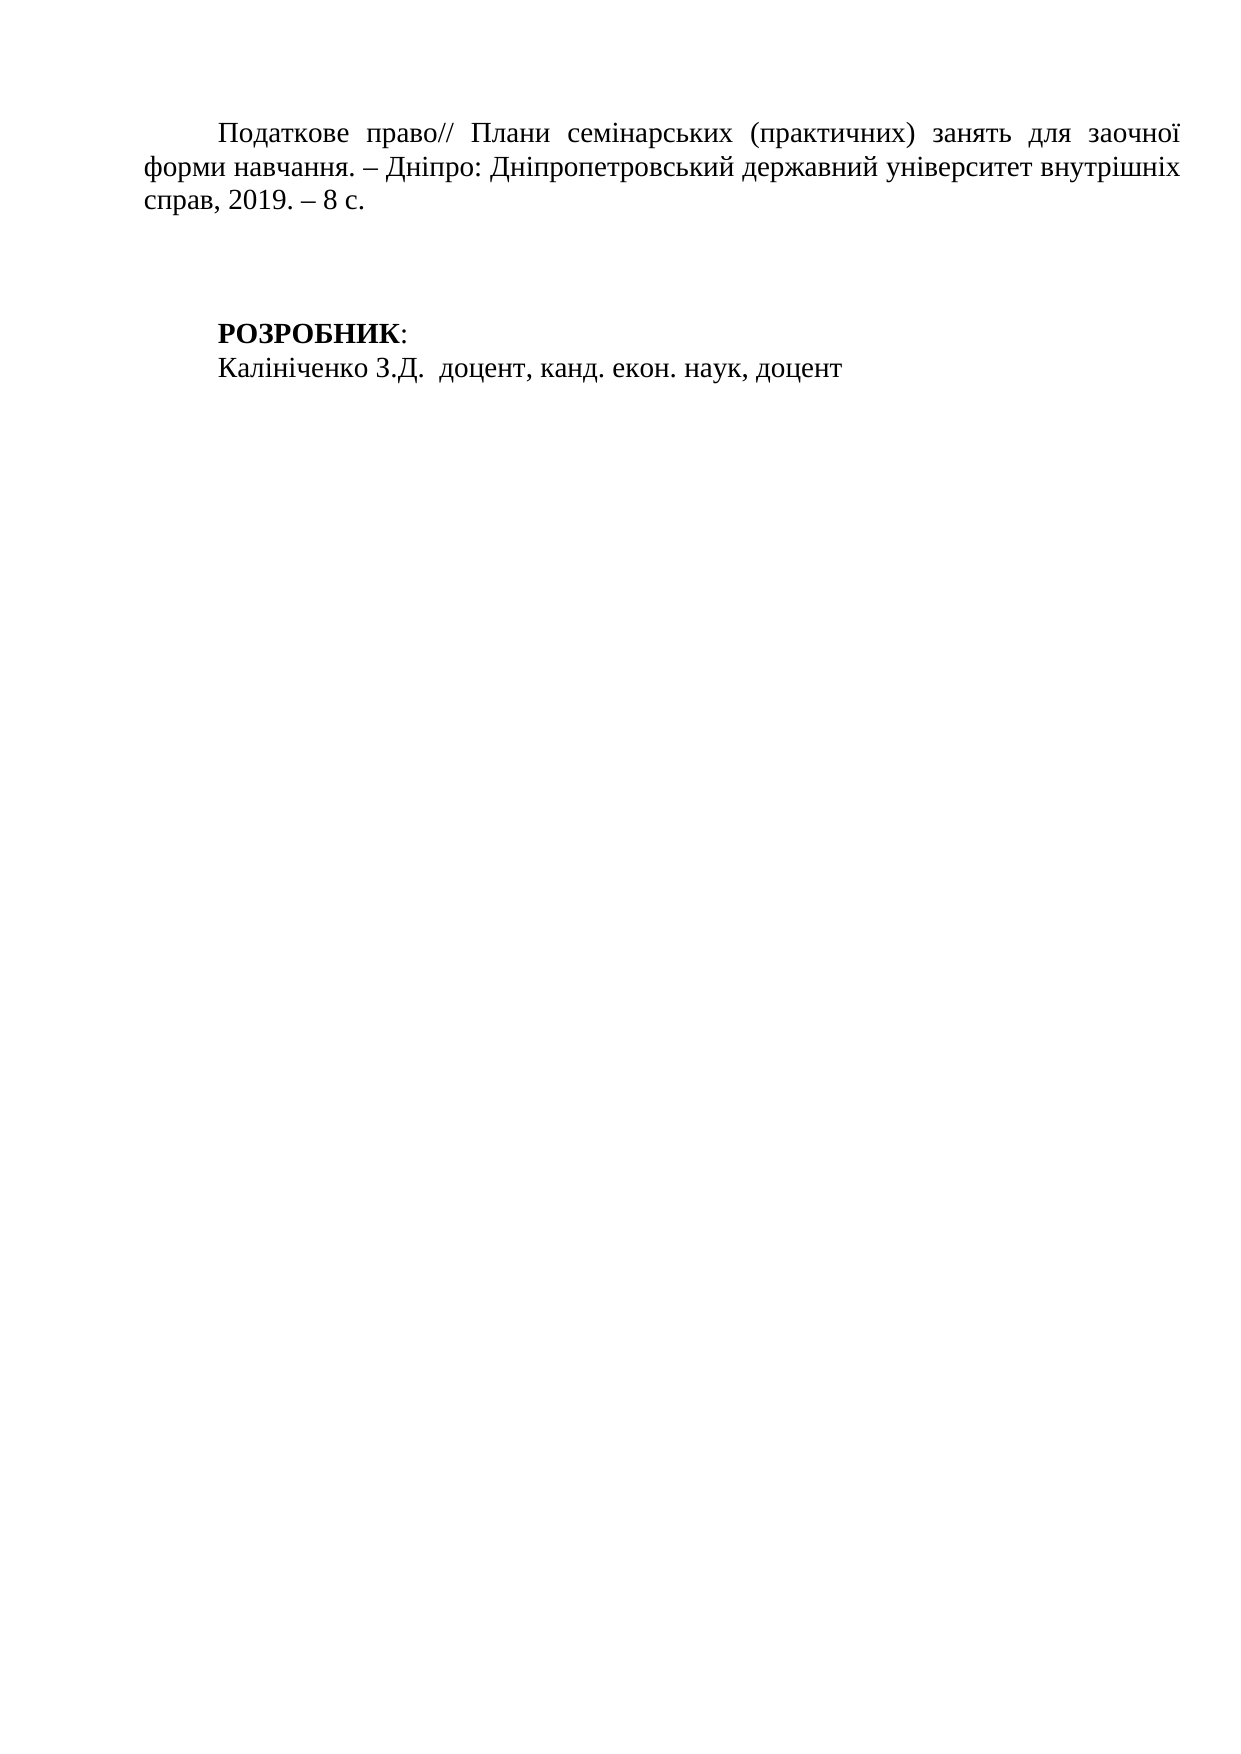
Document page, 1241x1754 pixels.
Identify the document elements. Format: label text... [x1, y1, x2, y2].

text Податкове право// Плани семінарських (практичних) занять для заочної форми навчання. – Дніпро: Дніпропетровський державний університет внутрішніх справ, 2019. – 8 с. [144, 115, 1182, 216]
text Калініченко З.Д. доцент, канд. екон. наук, доцент [144, 350, 1215, 384]
text РОЗРОБНИК: [177, 317, 1215, 350]
